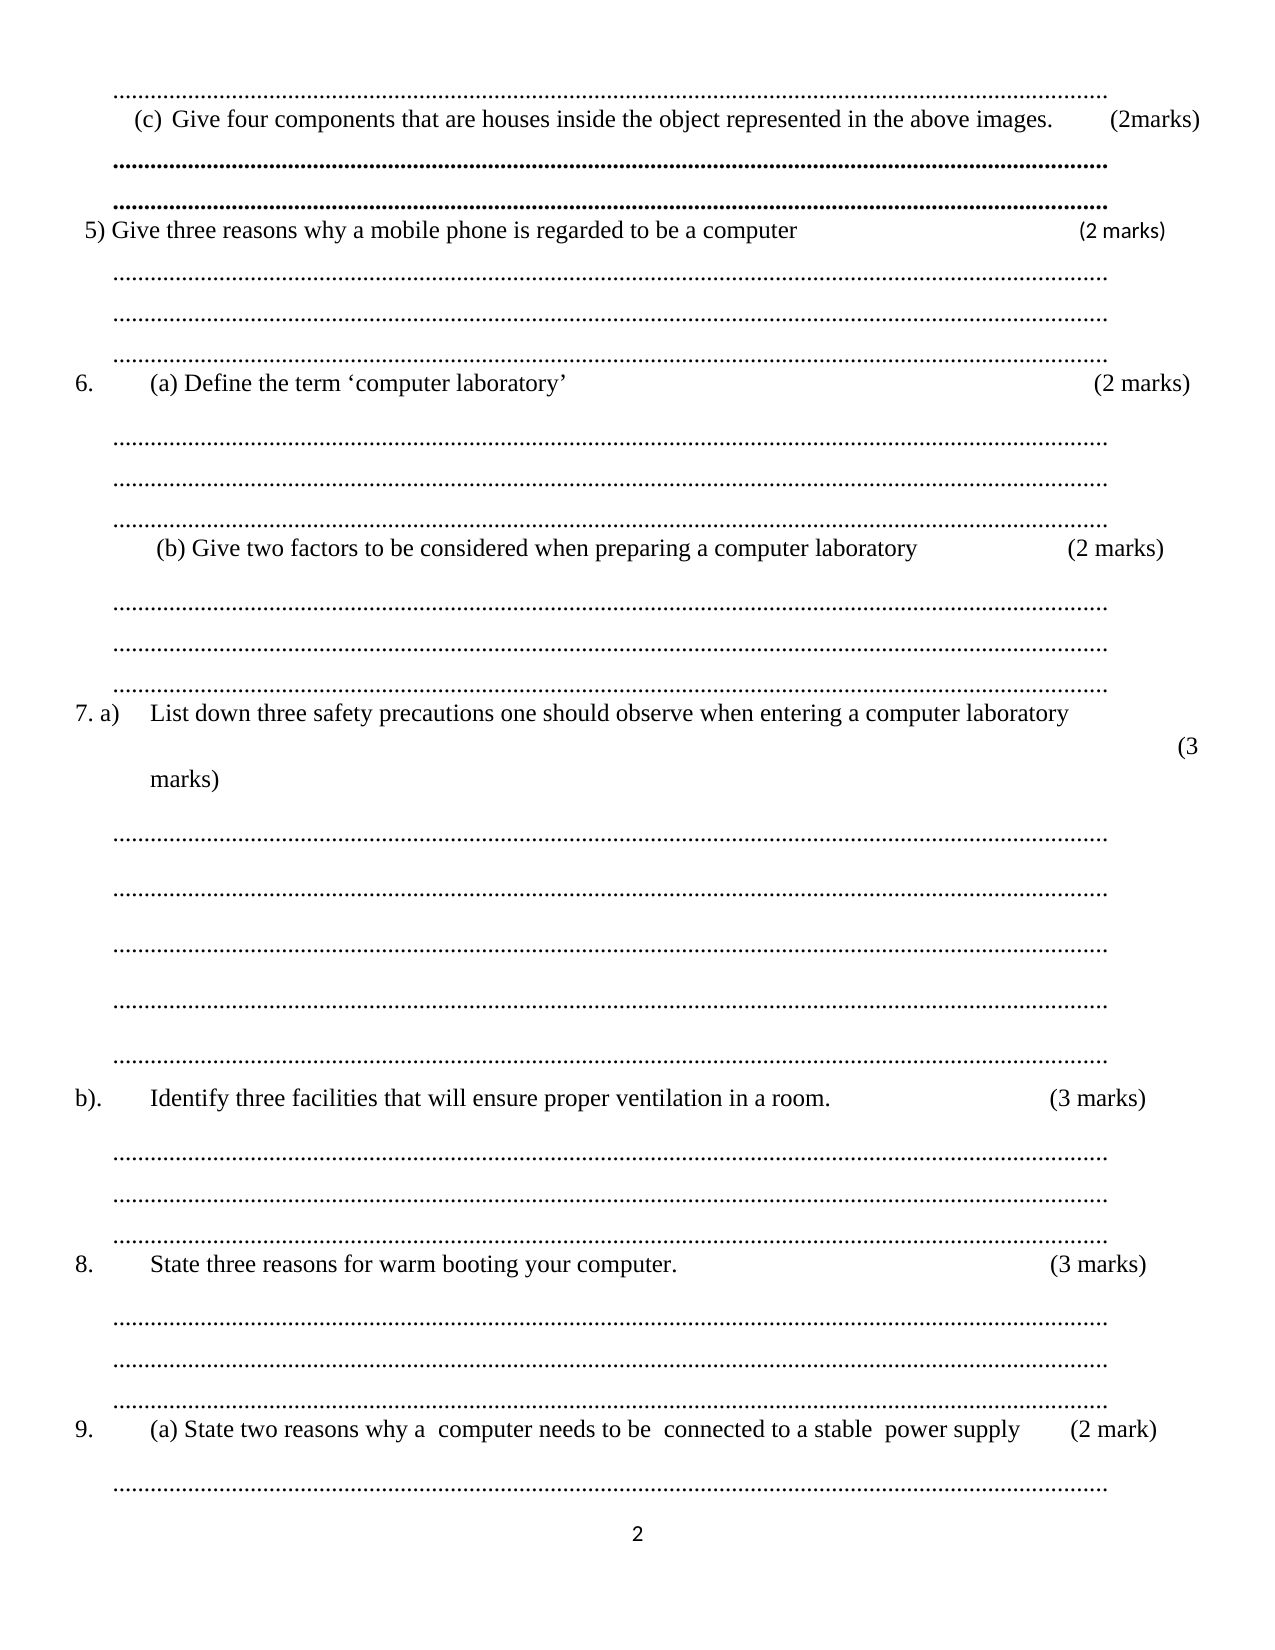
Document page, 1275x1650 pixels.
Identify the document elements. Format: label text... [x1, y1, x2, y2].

text 5) Give three reasons why a mobile phone is regarded to be a computer (2 marks) [84, 215, 1200, 244]
text (b) Give two factors to be considered when preparing a computer laboratory (2 marks) [150, 533, 1200, 562]
text 9. (a) State two reasons why a computer needs to be connected to a stable power supply (2 mark) [75, 1414, 1200, 1442]
text 8. State three reasons for warm booting your computer. (3 marks) [75, 1249, 1200, 1277]
text 6. (a) Define the term ‘computer laboratory’ (2 marks) [75, 368, 1200, 397]
list Give four components that are houses inside the object represented in the above images. (2marks) [134, 104, 1200, 132]
text b). Identify three facilities that will ensure proper ventilation in a room. (3 marks) [75, 1083, 1200, 1112]
text 7. a) List down three safety precautions one should observe when entering a computer laboratory (3 marks) [75, 698, 1200, 793]
